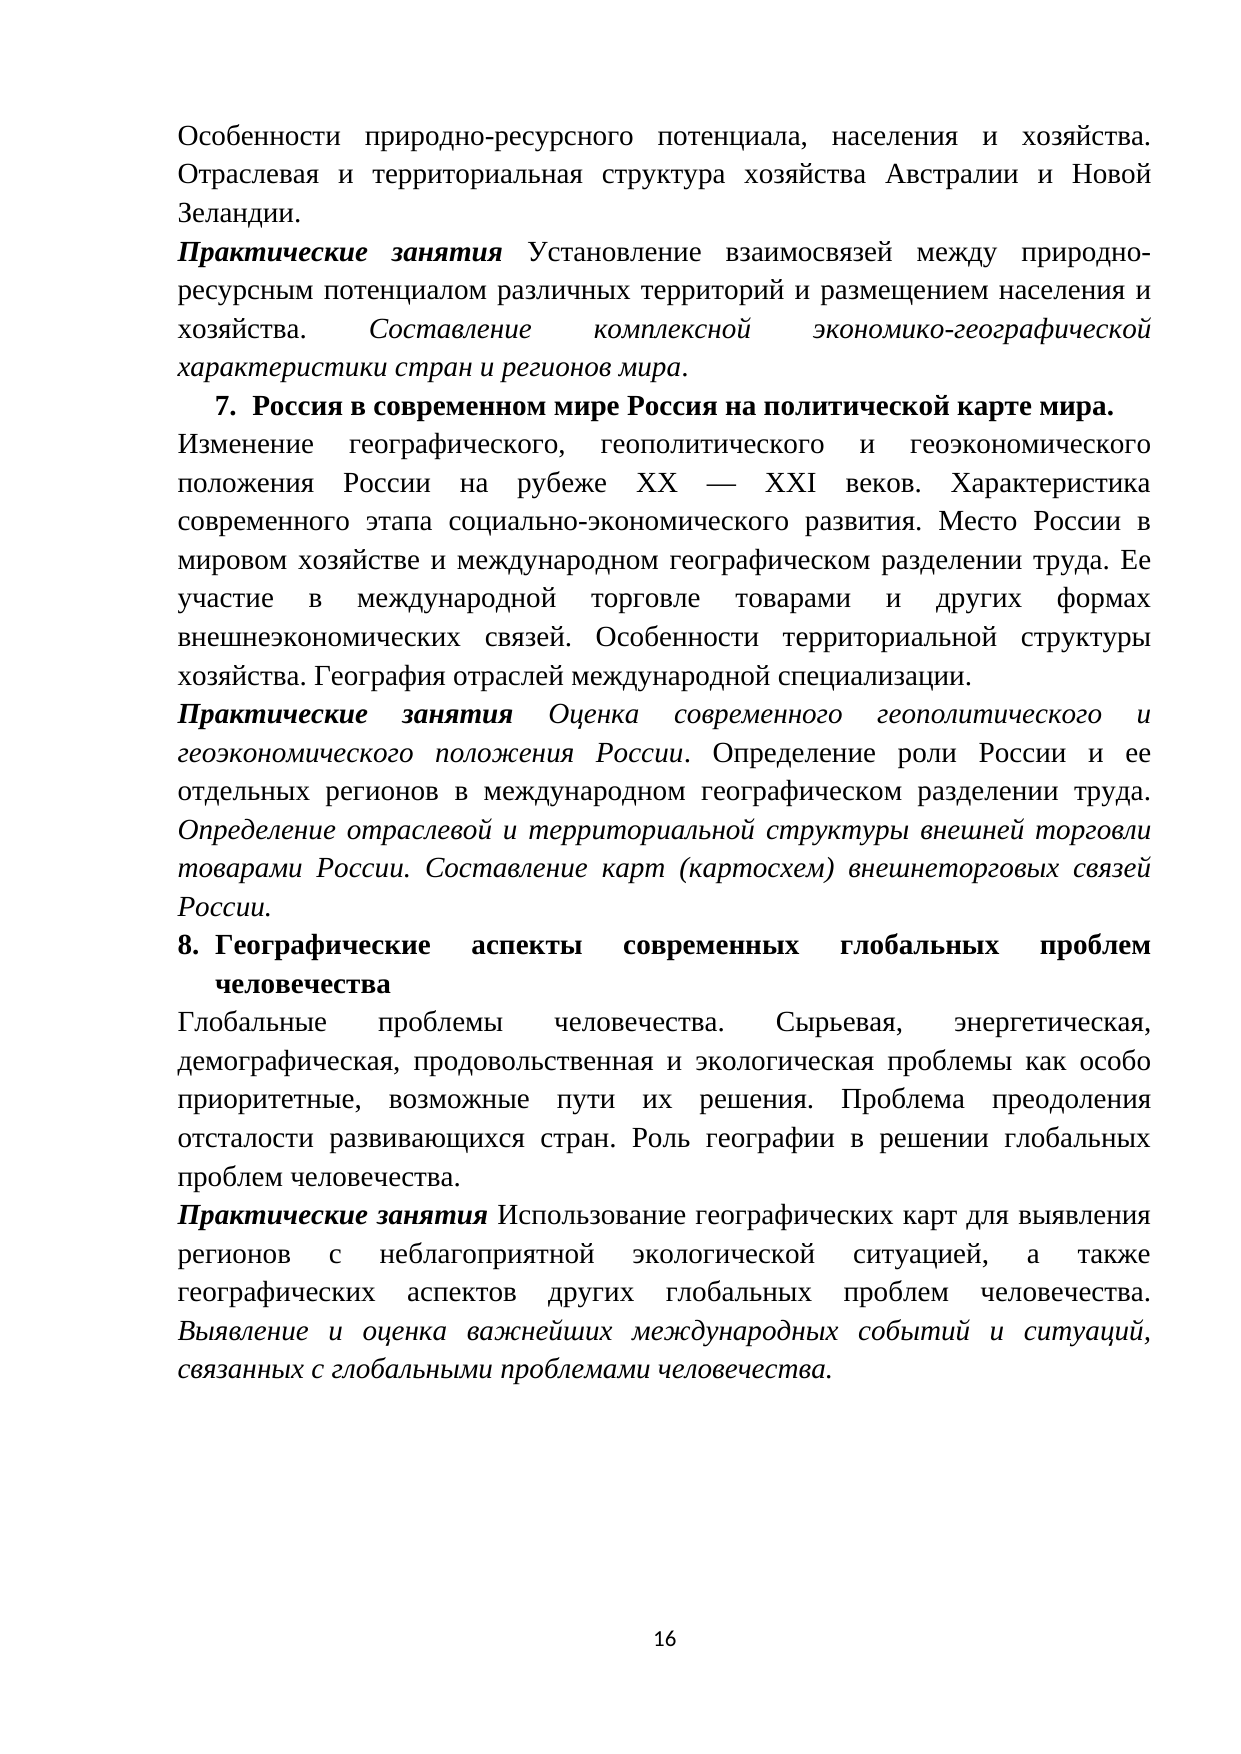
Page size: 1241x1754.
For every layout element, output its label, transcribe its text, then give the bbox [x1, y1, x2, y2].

text Практические занятия Оценка современного геополитического и геоэкономического положения России. Определение роли России и ее отдельных регионов в международном географическом разделении труда. Определение отраслевой и территориальной структуры внешней торговли товарами России. Составление карт (картосхем) внешнеторговых связей России. [177, 696, 1152, 922]
text Практические занятия Использование географических карт для выявления регионов с неблагоприятной экологической ситуацией, а также географических аспектов других глобальных проблем человечества. Выявление и оценка важнейших международных событий и ситуаций, связанных с глобальными проблемами человечества. [177, 1197, 1152, 1385]
list Россия в современном мире Россия на политической карте мира. [177, 388, 1152, 421]
text Глобальные проблемы человечества. Сырьевая, энергетическая, демографическая, продовольственная и экологическая проблемы как особо приоритетные, возможные пути их решения. Проблема преодоления отсталости развивающихся стран. Роль географии в решении глобальных проблем человечества. [177, 1004, 1152, 1192]
text Практические занятия Установление взаимосвязей между природно-ресурсным потенциалом различных территорий и размещением населения и хозяйства. Составление комплексной экономико-географической характеристики стран и регионов мира. [177, 234, 1152, 383]
list Географические аспекты современных глобальных проблем человечества [177, 927, 1152, 999]
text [177, 118, 1152, 229]
text Изменение географического, геополитического и геоэкономического положения России на рубеже XX — XXI веков. Характеристика современного этапа социально-экономического развития. Место России в мировом хозяйстве и международном географическом разделении труда. Ее участие в международной торговле товарами и других формах внешнеэкономических связей. Особенности территориальной структуры хозяйства. География отраслей международной специализации. [177, 426, 1152, 691]
